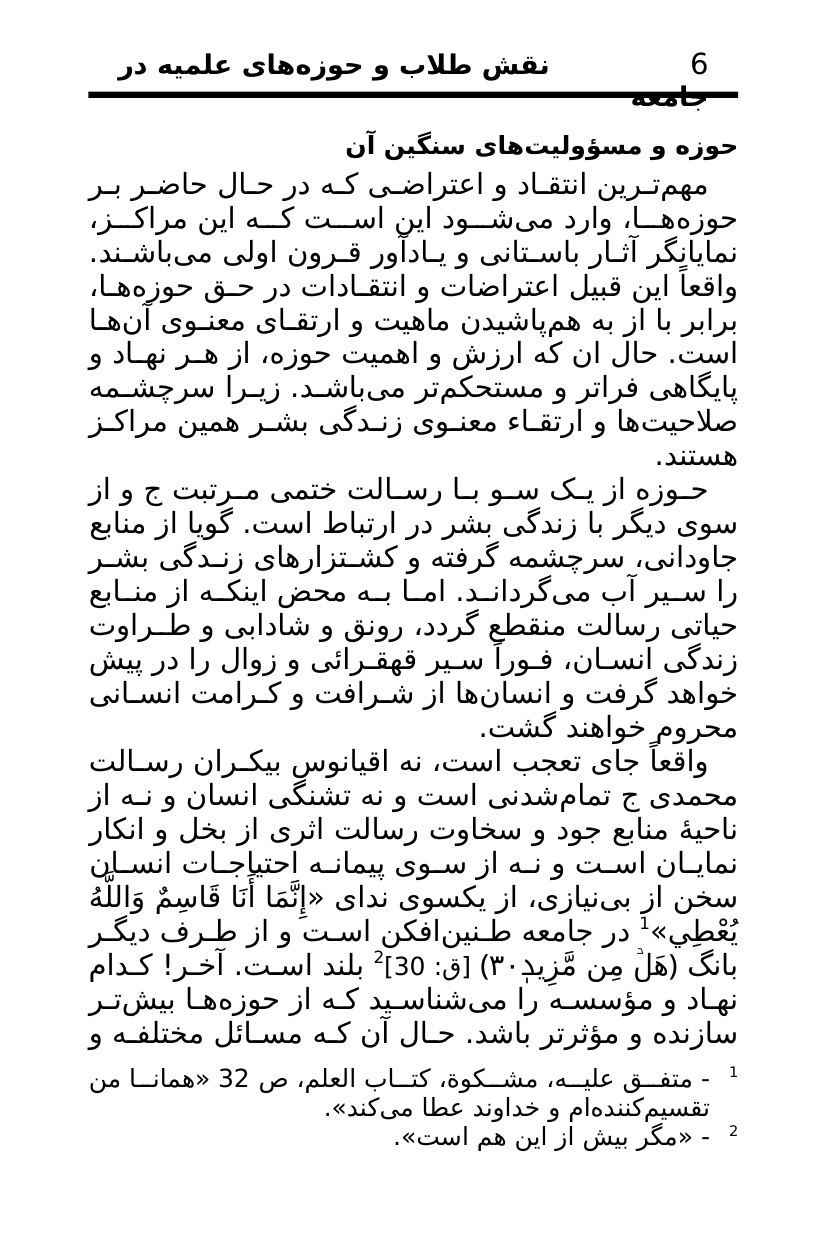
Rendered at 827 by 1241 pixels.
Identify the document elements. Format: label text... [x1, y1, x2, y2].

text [89, 744, 738, 1050]
text مهم‌ترین انتقاد و اعتراضی که در حال حاضر بر حوزه‌ها، وارد می‌شود این است که این مراکز، نمایانگر آثار باستانی و یادآور قرون اولی می‌باشند. واقعاً این قبیل اعتراضات و انتقادات در حق حوزه‌ها، برابر با از به هم‌پاشیدن ماهیت و ارتقای معنوی آن‌ها است. حال ان که ارزش و اهمیت حوزه، از هر نهاد و پایگاهی فراتر و مستحکم‌تر می‌باشد. زیرا سرچشمه صلاحیت‌ها و ارتقاء معنوی زندگی بشر همین مراکز هستند. [89, 167, 738, 473]
text حوزه و مسؤولیت‌های سنگین آن [89, 132, 738, 161]
text حوزه از یک سو با رسالت ختمی مرتبت ج و از سوی دیگر با زندگی بشر در ارتباط است. گویا از منابع جاودانی، سرچشمه گرفته و کشتزارهای زندگی بشر را سیر آب می‌گرداند. اما به محض اینکه از منابع حیاتی رسالت منقطع گردد، رونق و شادابی و طراوت زندگی انسان، فوراً سیر قهقرائی و زوال را در پیش خواهد گرفت و انسان‌ها از شرافت و کرامت انسانی محروم خواهند گشت. [89, 473, 738, 744]
